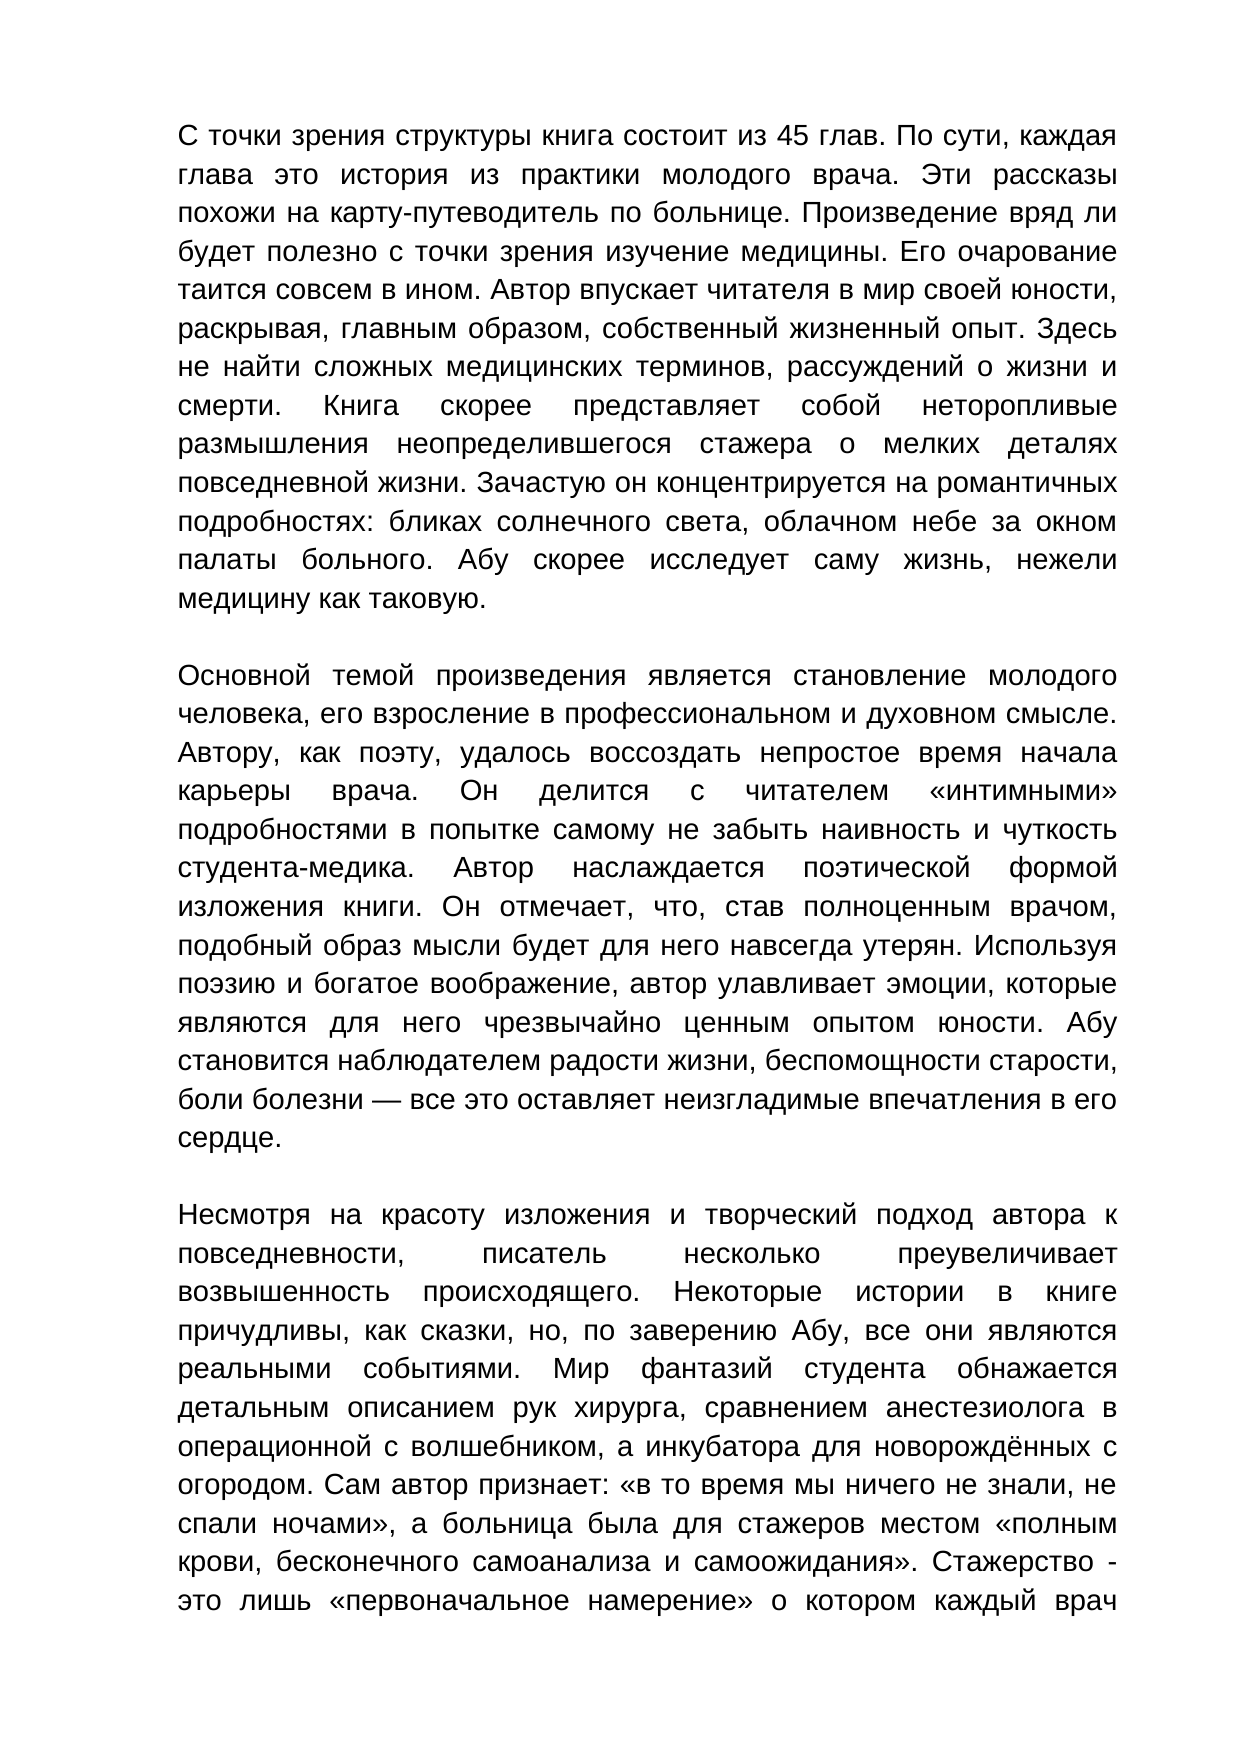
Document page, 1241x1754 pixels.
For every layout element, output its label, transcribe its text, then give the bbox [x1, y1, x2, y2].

text С точки зрения структуры книга состоит из 45 глав. По сути, каждая глава это история из практики молодого врача. Эти рассказы похожи на карту-путеводитель по больнице. Произведение вряд ли будет полезно с точки зрения изучение медицины. Его очарование таится совсем в ином. Автор впускает читателя в мир своей юности, раскрывая, главным образом, собственный жизненный опыт. Здесь не найти сложных медицинских терминов, рассуждений о жизни и смерти. Книга скорее представляет собой неторопливые размышления неопределившегося стажера о мелких деталях повседневной жизни. Зачастую он концентрируется на романтичных подробностях: бликах солнечного света, облачном небе за окном палаты больного. Абу скорее исследует саму жизнь, нежели медицину как таковую. [177, 118, 1118, 614]
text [177, 1197, 1118, 1616]
text Основной темой произведения является становление молодого человека, его взросление в профессиональном и духовном смысле. Автору, как поэту, удалось воссоздать непростое время начала карьеры врача. Он делится с читателем «интимными» подробностями в попытке самому не забыть наивность и чуткость студента-медика. Автор наслаждается поэтической формой изложения книги. Он отмечает, что, став полноценным врачом, подобный образ мысли будет для него навсегда утерян. Используя поэзию и богатое воображение, автор улавливает эмоции, которые являются для него чрезвычайно ценным опытом юности. Абу становится наблюдателем радости жизни, беспомощности старости, боли болезни — все это оставляет неизгладимые впечатления в его сердце. [177, 658, 1118, 1154]
